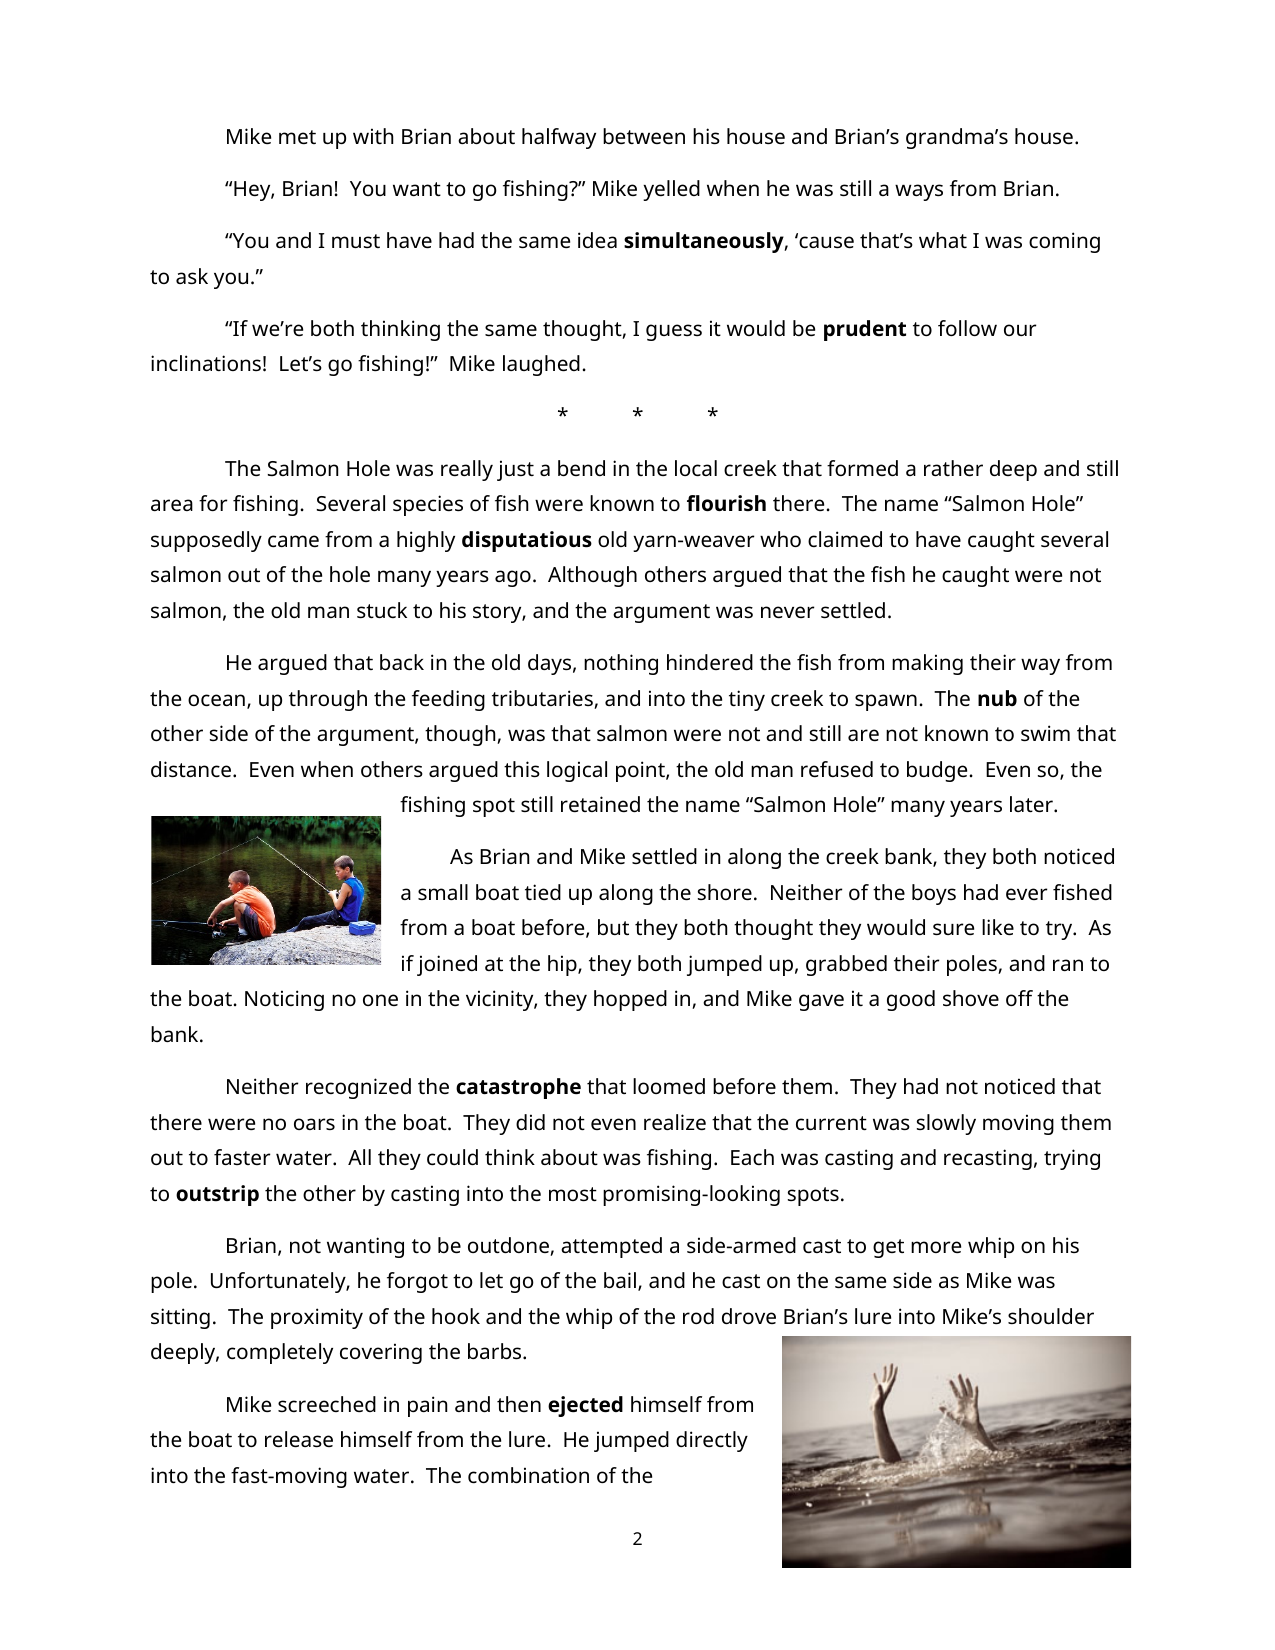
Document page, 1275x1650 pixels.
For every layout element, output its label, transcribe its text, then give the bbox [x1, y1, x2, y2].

picture [150, 816, 381, 964]
picture [781, 1336, 1131, 1567]
text He argued that back in the old days, nothing hindered the fish from making their way from the ocean, up through the feeding tributaries, and into the tiny creek to spawn. The nub of the other side of the argument, though, was that salmon were not and still are not known to swim that distance. Even when others argued this logical point, the old man refused to budge. Even so, the fishing spot still retained the name “Salmon Hole” many years later. [150, 648, 1125, 819]
text “Hey, Brian! You want to go fishing?” Mike yelled when he was still a ways from Brian. [150, 174, 1125, 202]
text Neither recognized the catastrophe that loomed before them. They had not noticed that there were no oars in the boat. They did not even realize that the current was slowly moving them out to faster water. All they could think about was fishing. Each was casting and recasting, trying to outstrip the other by casting into the most promising-looking spots. [150, 1072, 1125, 1207]
text “If we’re both thinking the same thought, I guess it would be prudent to follow our inclinations! Let’s go fishing!” Mike laughed. [150, 314, 1125, 378]
text * * * [150, 402, 1125, 430]
text “You and I must have had the same idea simultaneously, ‘cause that’s what I was coming to ask you.” [150, 226, 1125, 290]
text Brian, not wanting to be outdone, attempted a side-armed cast to get more whip on his pole. Unfortunately, he forgot to let go of the bail, and he cast on the same side as Mike was sitting. The proximity of the hook and the whip of the rod drove Brian’s lure into Mike’s shoulder deeply, completely covering the barbs. [150, 1231, 1125, 1366]
text The Salmon Hole was really just a bend in the local creek that formed a rather deep and still area for fishing. Several species of fish were known to flourish there. The name “Salmon Hole” supposedly came from a highly disputatious old yarn-weaver who claimed to have caught several salmon out of the hole many years ago. Although others argued that the fish he caught were not salmon, the old man stuck to his story, and the argument was never settled. [150, 454, 1125, 624]
text As Brian and Mike settled in along the creek bank, they both noticed a small boat tied up along the shore. Neither of the boys had ever fished from a boat before, but they both thought they would sure like to try. As if joined at the hip, they both jumped up, grabbed their poles, and ran to the boat. Noticing no one in the vicinity, they hopped in, and Mike gave it a good shove off the bank. [150, 842, 1125, 1048]
text Mike met up with Brian about halfway between his house and Brian’s grandma’s house. [150, 122, 1125, 150]
